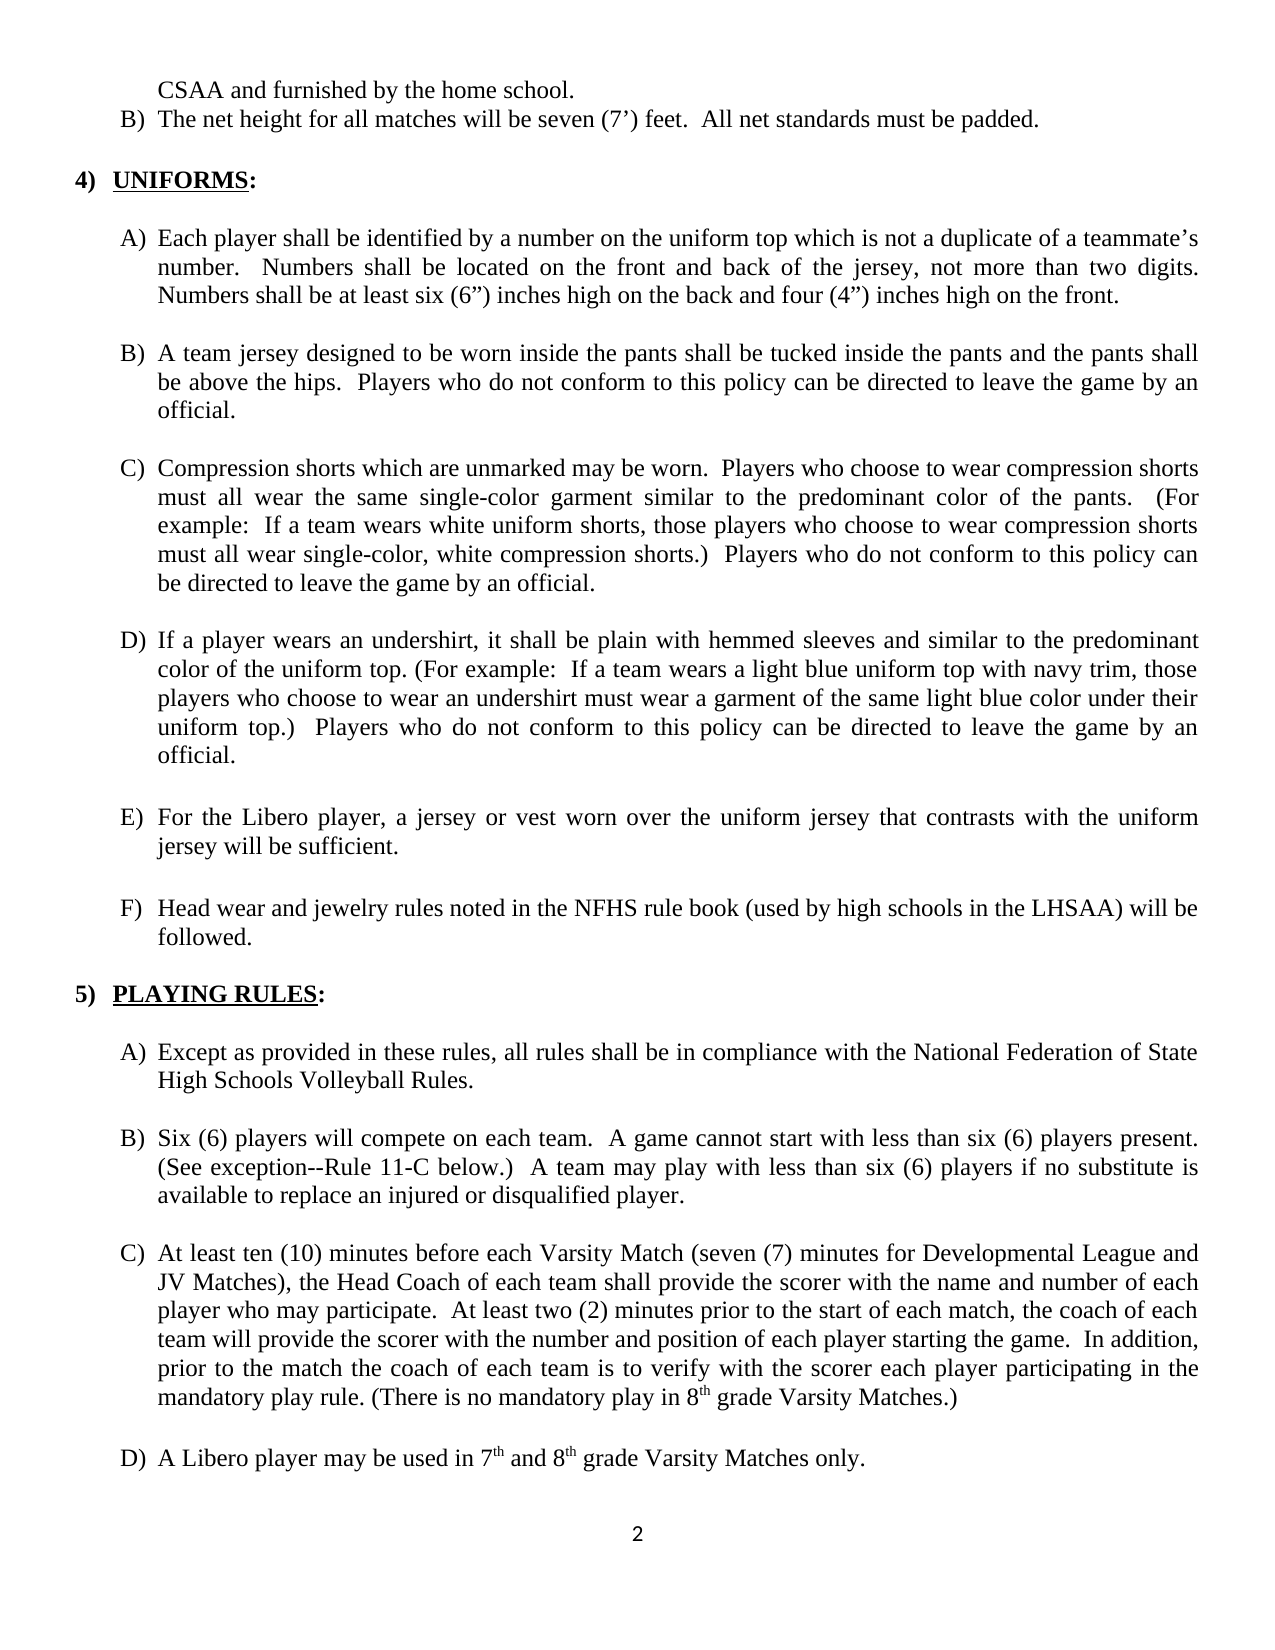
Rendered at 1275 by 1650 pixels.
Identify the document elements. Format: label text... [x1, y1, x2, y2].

list A Libero player may be used in 7th and 8th grade Varsity Matches only. [120, 1443, 1200, 1472]
list Compression shorts which are unmarked may be worn. Players who choose to wear compression shorts must all wear the same single-color garment similar to the predominant color of the pants. (For example: If a team wears white uniform shorts, those players who choose to wear compression shorts must all wear single-color, white compression shorts.) Players who do not conform to this policy can be directed to leave the game by an official. [120, 453, 1200, 597]
list Each player shall be identified by a number on the uniform top which is not a duplicate of a teammate’s number. Numbers shall be located on the front and back of the jersey, not more than two digits. Numbers shall be at least six (6”) inches high on the back and four (4”) inches high on the front. [120, 223, 1200, 309]
list For the Libero player, a jersey or vest worn over the uniform jersey that contrasts with the uniform jersey will be sufficient. [120, 802, 1200, 860]
list Head wear and jewelry rules noted in the NFHS rule book (used by high schools in the LHSAA) will be followed. [120, 893, 1200, 950]
list Six (6) players will compete on each team. A game cannot start with less than six (6) players present. (See exception--Rule 11-C below.) A team may play with less than six (6) players if no substitute is available to replace an injured or disqualified player. [120, 1123, 1200, 1209]
list At least ten (10) minutes before each Varsity Match (seven (7) minutes for Developmental League and JV Matches), the Head Coach of each team shall provide the scorer with the name and number of each player who may participate. At least two (2) minutes prior to the start of each match, the coach of each team will provide the scorer with the number and position of each player starting the game. In addition, prior to the match the coach of each team is to verify with the scorer each player participating in the mandatory play rule. (There is no mandatory play in 8th grade Varsity Matches.) [120, 1238, 1200, 1410]
list UNIFORMS: [75, 166, 1200, 194]
list Except as provided in these rules, all rules shall be in compliance with the National Federation of State High Schools Volleyball Rules. [120, 1037, 1200, 1094]
list PLAYING RULES: [75, 979, 1200, 1008]
list If a player wears an undershirt, it shall be plain with hemmed sleeves and similar to the predominant color of the uniform top. (For example: If a team wears a light blue uniform top with navy trim, those players who choose to wear an undershirt must wear a garment of the same light blue color under their uniform top.) Players who do not conform to this policy can be directed to leave the game by an official. [120, 626, 1200, 769]
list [120, 75, 1200, 104]
list A team jersey designed to be worn inside the pants shall be tucked inside the pants and the pants shall be above the hips. Players who do not conform to this policy can be directed to leave the game by an official. [120, 338, 1200, 424]
list The net height for all matches will be seven (7’) feet. All net standards must be padded. [120, 104, 1200, 132]
